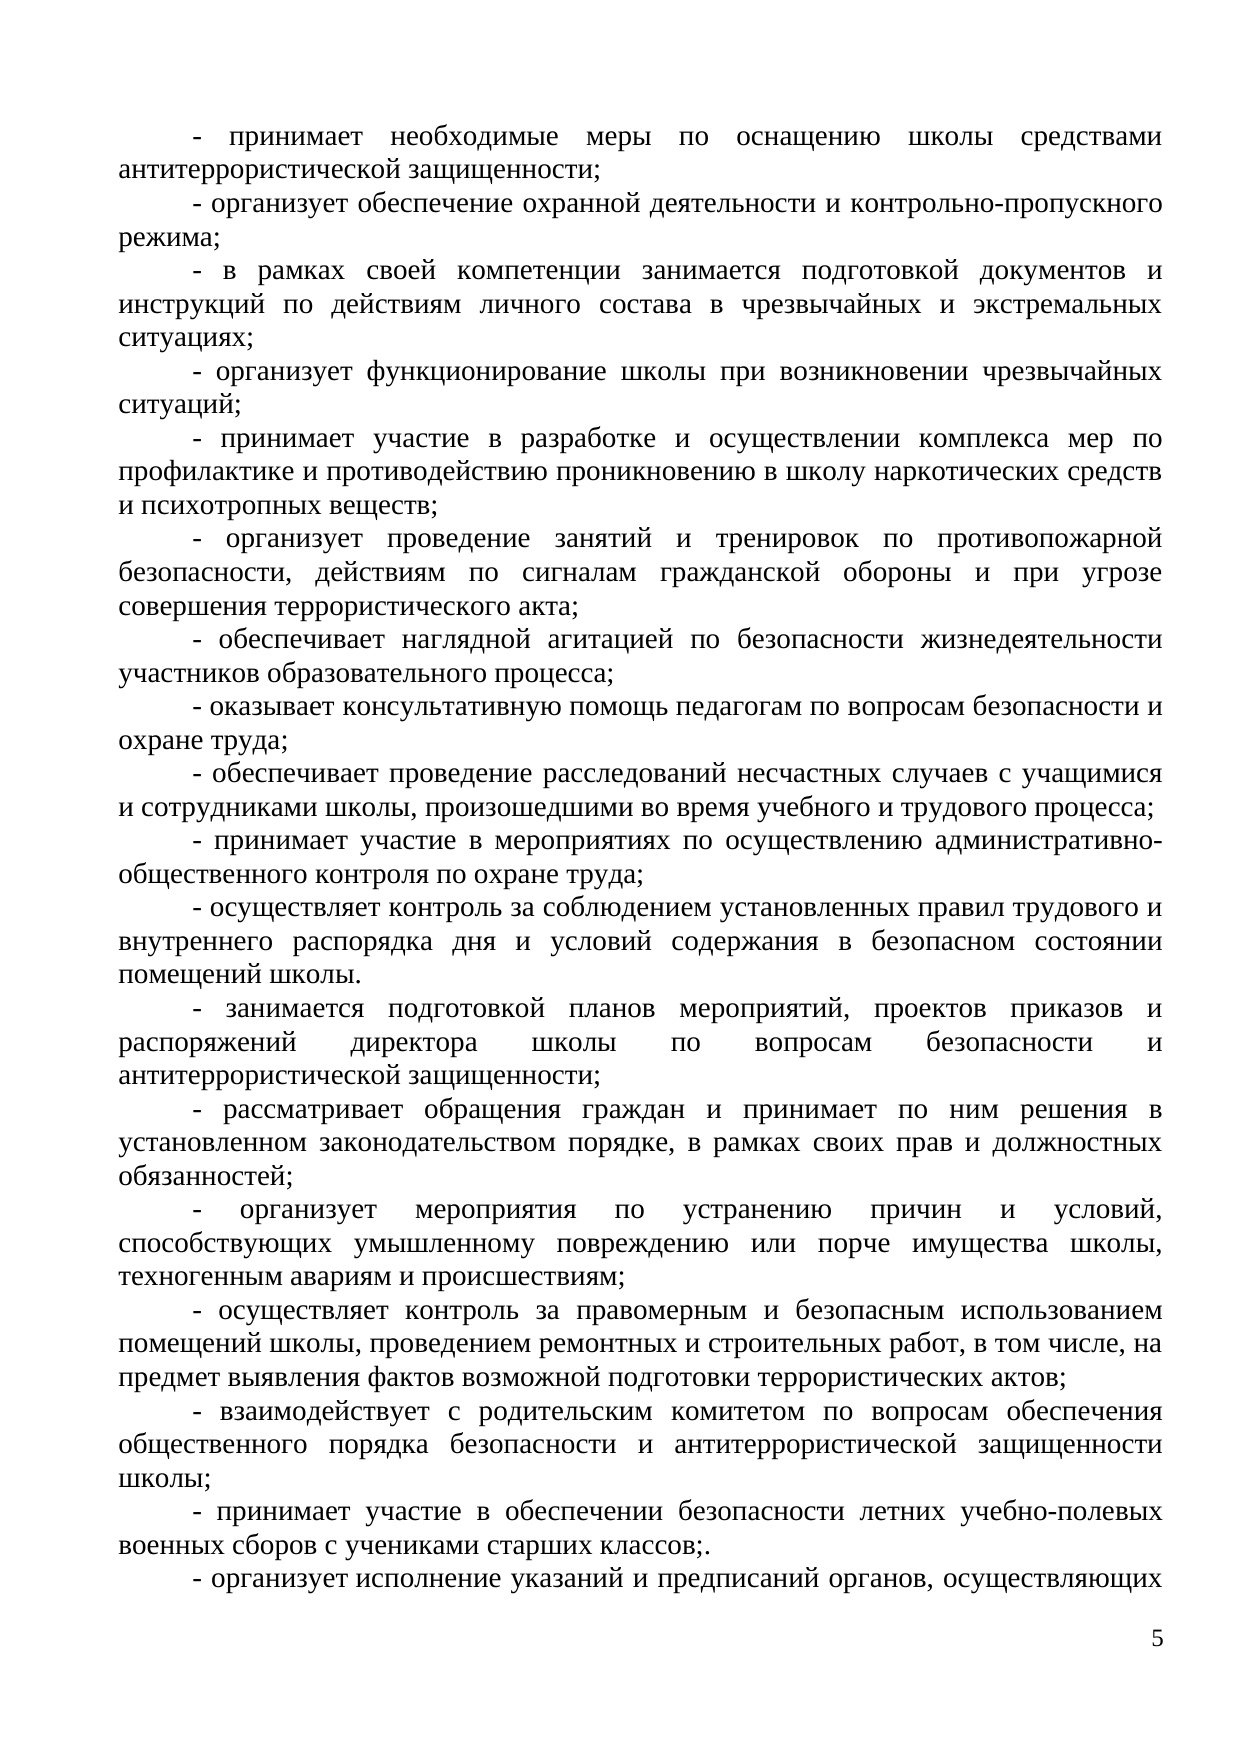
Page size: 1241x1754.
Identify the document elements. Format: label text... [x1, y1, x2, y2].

text - в рамках своей компетенции занимается подготовкой документов и инструкций по действиям личного состава в чрезвычайных и экстремальных ситуациях; [118, 252, 1163, 353]
text - обеспечивает наглядной агитацией по безопасности жизнедеятельности участников образовательного процесса; [118, 621, 1163, 688]
text - организует обеспечение охранной деятельности и контрольно-пропускного режима; [118, 185, 1163, 252]
text - осуществляет контроль за правомерным и безопасным использованием помещений школы, проведением ремонтных и строительных работ, в том числе, на предмет выявления фактов возможной подготовки террористических актов; [118, 1292, 1163, 1393]
text - осуществляет контроль за соблюдением установленных правил трудового и внутреннего распорядка дня и условий содержания в безопасном состоянии помещений школы. [118, 889, 1163, 990]
text - рассматривает обращения граждан и принимает по ним решения в установленном законодательством порядке, в рамках своих прав и должностных обязанностей; [118, 1091, 1163, 1191]
text - взаимодействует с родительским комитетом по вопросам обеспечения общественного порядка безопасности и антитеррористической защищенности школы; [118, 1393, 1163, 1493]
text - принимает участие в мероприятиях по осуществлению административно-общественного контроля по охране труда; [118, 822, 1163, 889]
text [118, 1560, 1163, 1594]
text - обеспечивает проведение расследований несчастных случаев с учащимися и сотрудниками школы, произошедшими во время учебного и трудового процесса; [118, 755, 1163, 822]
text - принимает участие в обеспечении безопасности летних учебно-полевых военных сборов с учениками старших классов;. [118, 1493, 1163, 1560]
text - занимается подготовкой планов мероприятий, проектов приказов и распоряжений директора школы по вопросам безопасности и антитеррористической защищенности; [118, 990, 1163, 1091]
text - принимает необходимые меры по оснащению школы средствами антитеррористической защищенности; [118, 118, 1163, 185]
text - оказывает консультативную помощь педагогам по вопросам безопасности и охране труда; [118, 688, 1163, 755]
text - принимает участие в разработке и осуществлении комплекса мер по профилактике и противодействию проникновению в школу наркотических средств и психотропных веществ; [118, 420, 1163, 521]
text - организует мероприятия по устранению причин и условий, способствующих умышленному повреждению или порче имущества школы, техногенным авариям и происшествиям; [118, 1191, 1163, 1292]
text - организует функционирование школы при возникновении чрезвычайных ситуаций; [118, 353, 1163, 420]
text - организует проведение занятий и тренировок по противопожарной безопасности, действиям по сигналам гражданской обороны и при угрозе совершения террористического акта; [118, 521, 1163, 621]
